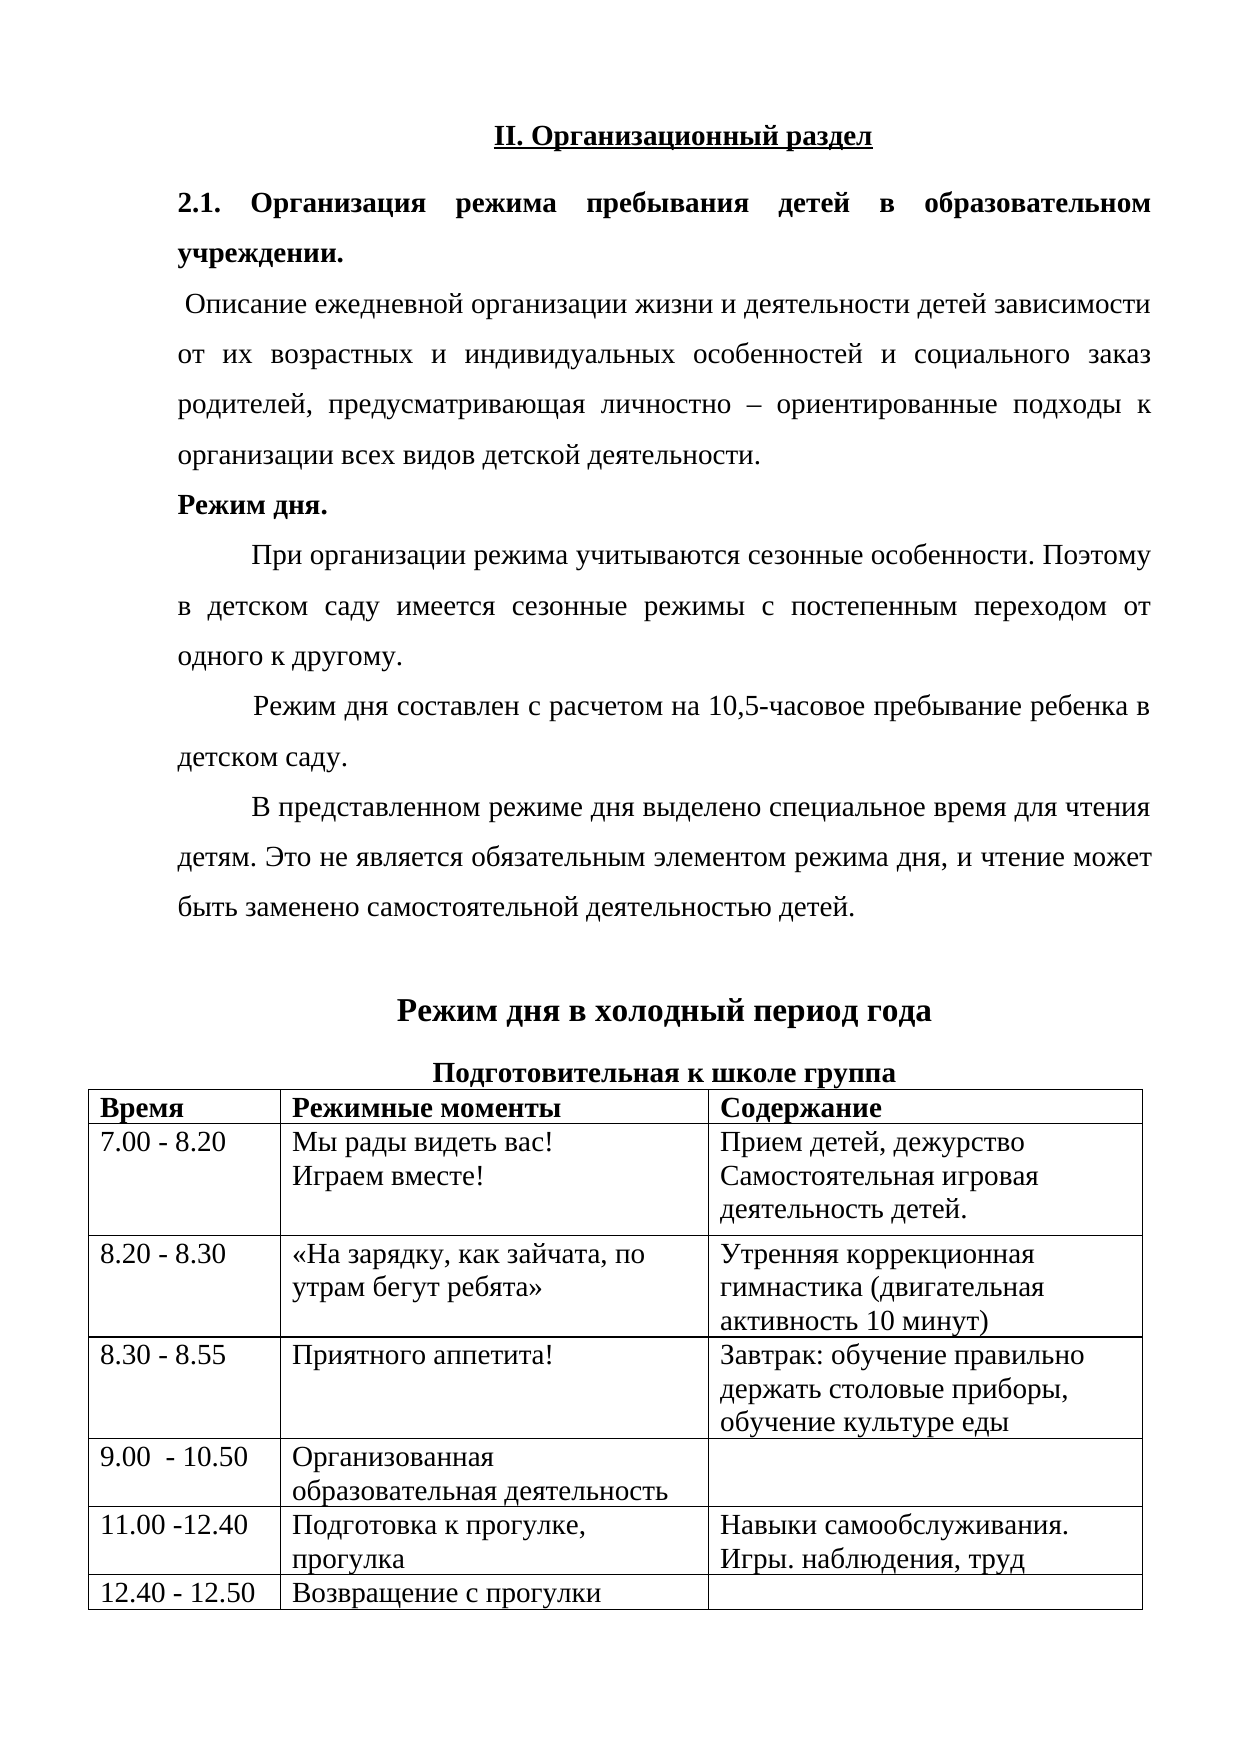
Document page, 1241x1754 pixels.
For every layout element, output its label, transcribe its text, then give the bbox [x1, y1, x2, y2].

table_cell 9.00 - 10.50 [89, 1439, 280, 1506]
table_cell Завтрак: обучение правильно держать столовые приборы, обучение культуре еды [709, 1338, 1142, 1438]
text Описание ежедневной организации жизни и деятельности детей зависимости от их возрастных и индивидуальных особенностей и социального заказ родителей, предусматривающая личностно – ориентированные подходы к организации всех видов детской деятельности. [177, 286, 1152, 470]
table_header Режимные моменты [281, 1090, 708, 1123]
table_cell Навыки самообслуживания. Игры. наблюдения, труд [709, 1507, 1142, 1574]
table_header Содержание [709, 1090, 1142, 1123]
table_cell 8.20 - 8.30 [89, 1236, 280, 1336]
table_cell Мы рады видеть вас! Играем вместе! [281, 1124, 708, 1235]
table_cell «На зарядку, как зайчата, по утрам бегут ребята» [281, 1236, 708, 1336]
table_cell Организованная образовательная деятельность [281, 1439, 708, 1506]
table_cell 7.00 - 8.20 [89, 1124, 280, 1235]
table_cell [709, 1439, 1142, 1506]
table_cell Возвращение с прогулки [281, 1575, 708, 1609]
table_header Время [89, 1090, 280, 1123]
text При организации режима учитываются сезонные особенности. Поэтому в детском саду имеется сезонные режимы с постепенным переходом от одного к другому. [177, 537, 1152, 672]
table_cell 8.30 - 8.55 [89, 1338, 280, 1438]
table_cell Приятного аппетита! [281, 1338, 708, 1438]
table_cell Подготовка к прогулке, прогулка [281, 1507, 708, 1574]
text II. Организационный раздел [215, 118, 1152, 152]
table_cell [709, 1575, 1142, 1609]
text Режим дня. [177, 487, 1152, 521]
text Режим дня составлен с расчетом на 10,5-часовое пребывание ребенка в детском саду. [177, 688, 1152, 772]
text Режим дня в холодный период года [177, 990, 1152, 1028]
text Подготовительная к школе группа [177, 1055, 1152, 1089]
table_cell Прием детей, дежурство Самостоятельная игровая деятельность детей. [709, 1124, 1142, 1235]
table_cell 12.40 - 12.50 [89, 1575, 280, 1609]
text В представленном режиме дня выделено специальное время для чтения детям. Это не является обязательным элементом режима дня, и чтение может быть заменено самостоятельной деятельностью детей. [177, 789, 1152, 923]
table_cell 11.00 -12.40 [89, 1507, 280, 1574]
table_cell Утренняя коррекционная гимнастика (двигательная активность 10 минут) [709, 1236, 1142, 1336]
text 2.1. Организация режима пребывания детей в образовательном учреждении. [177, 185, 1152, 269]
